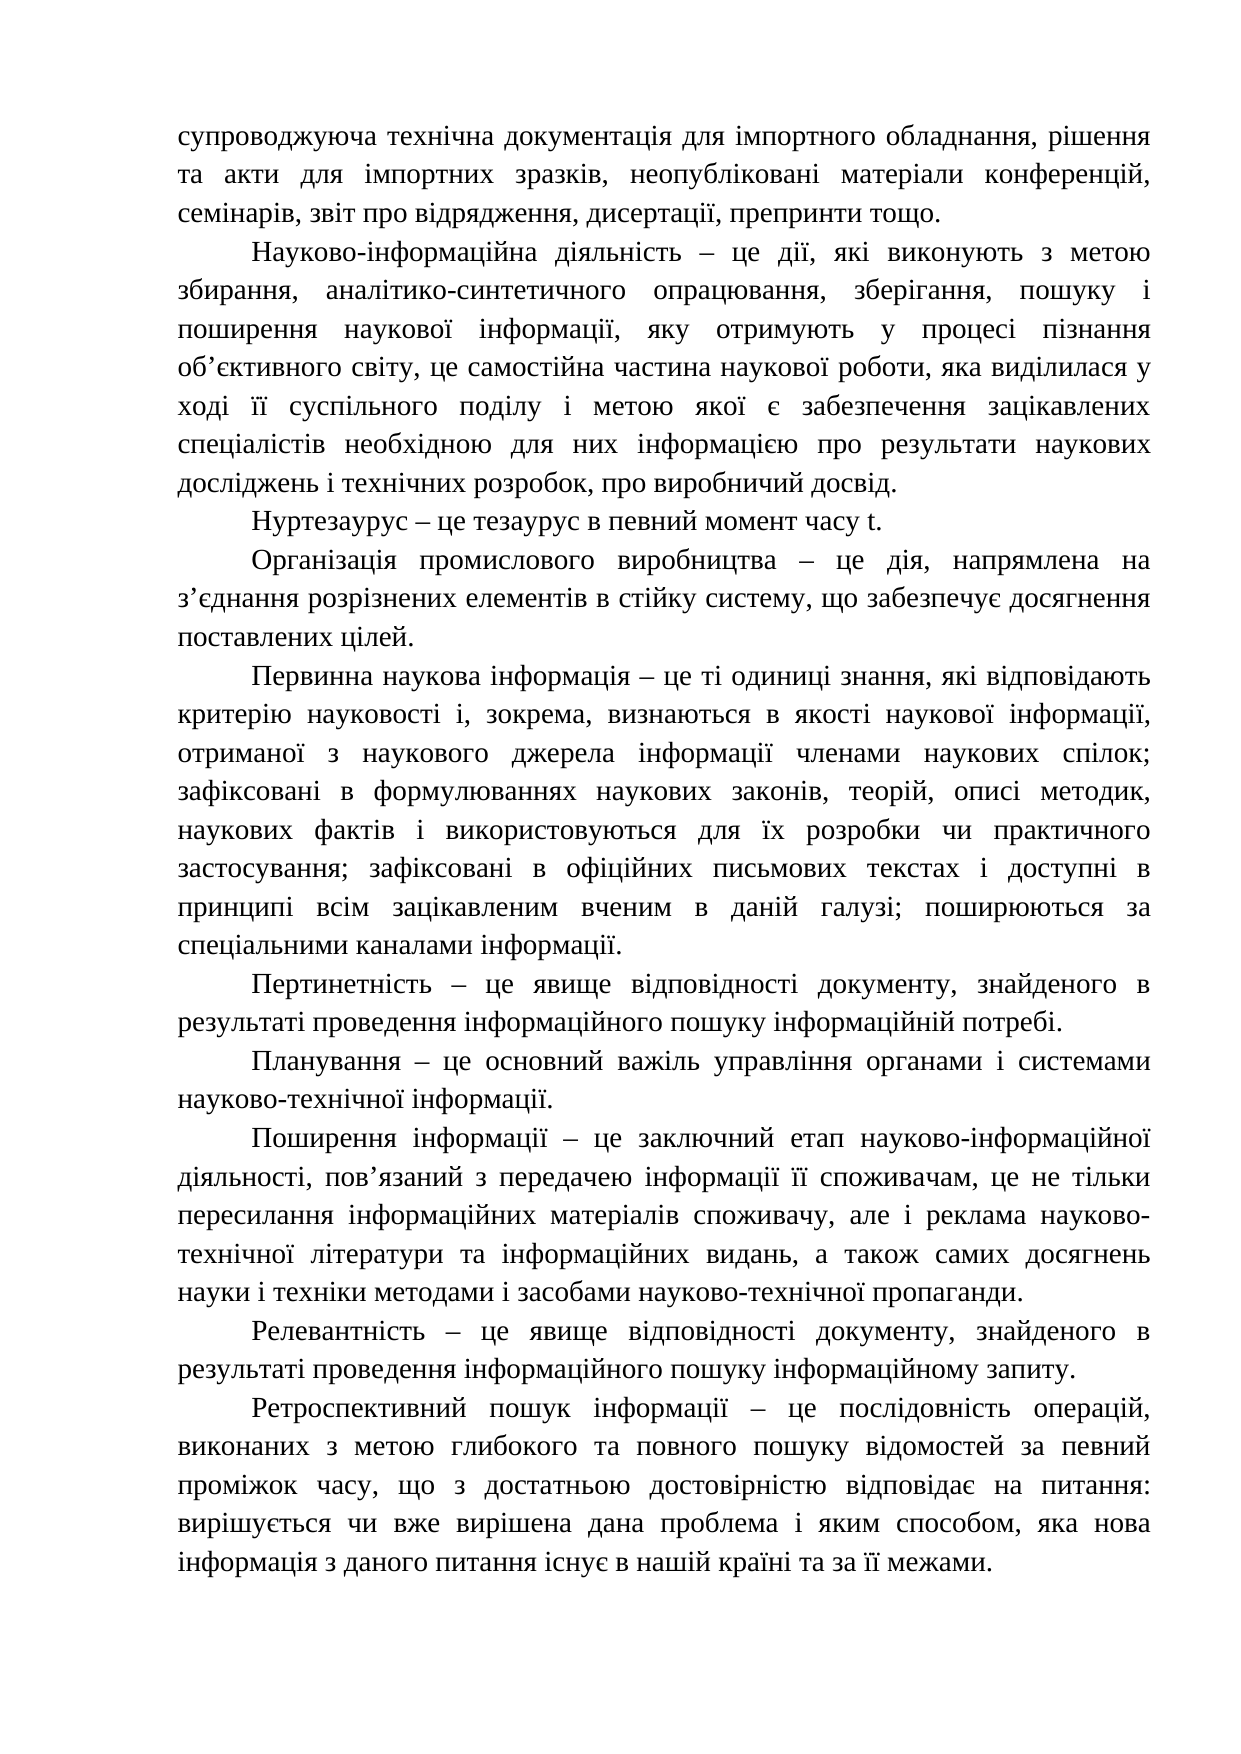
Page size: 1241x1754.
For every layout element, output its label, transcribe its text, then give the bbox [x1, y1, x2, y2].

text Нуртезаурус – це тезаурус в певний момент часу t. [177, 503, 1152, 537]
text Планування – це основний важіль управління органами і системами науково-технічної інформації. [177, 1043, 1152, 1115]
text Пертинетність – це явище відповідності документу, знайденого в результаті проведення інформаційного пошуку інформаційній потребі. [177, 966, 1152, 1038]
text Релевантність – це явище відповідності документу, знайденого в результаті проведення інформаційного пошуку інформаційному запиту. [177, 1313, 1152, 1385]
text Науково-інформаційна діяльність – це дії, які виконують з метою збирання, аналітико-синтетичного опрацювання, зберігання, пошуку і поширення наукової інформації, яку отримують у процесі пізнання об’єктивного світу, це самостійна частина наукової роботи, яка виділилася у ході її суспільного поділу і метою якої є забезпечення зацікавлених спеціалістів необхідною для них інформацією про результати наукових досліджень і технічних розробок, про виробничий досвід. [177, 234, 1152, 498]
text Первинна наукова інформація – це ті одиниці знання, які відповідають критерію науковості і, зокрема, визнаються в якості наукової інформації, отриманої з наукового джерела інформації членами наукових спілок; зафіксовані в формулюваннях наукових законів, теорій, описі методик, наукових фактів і використовуються для їх розробки чи практичного застосування; зафіксовані в офіційних письмових текстах і доступні в принципі всім зацікавленим вченим в даній галузі; поширюються за спеціальними каналами інформації. [177, 658, 1152, 961]
text Поширення інформації – це заключний етап науково-інформаційної діяльності, пов’язаний з передачею інформації її споживачам, це не тільки пересилання інформаційних матеріалів споживачу, але і реклама науково-технічної літератури та інформаційних видань, а також самих досягнень науки і техніки методами і засобами науково-технічної пропаганди. [177, 1120, 1152, 1308]
text Організація промислового виробництва – це дія, напрямлена на з’єднання розрізнених елементів в стійку систему, що забезпечує досягнення поставлених цілей. [177, 542, 1152, 653]
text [177, 118, 1152, 229]
text Ретроспективний пошук інформації – це послідовність операцій, виконаних з метою глибокого та повного пошуку відомостей за певний проміжок часу, що з достатньою достовірністю відповідає на питання: вирішується чи вже вирішена дана проблема і яким способом, яка нова інформація з даного питання існує в нашій країні та за її межами. [177, 1390, 1152, 1578]
